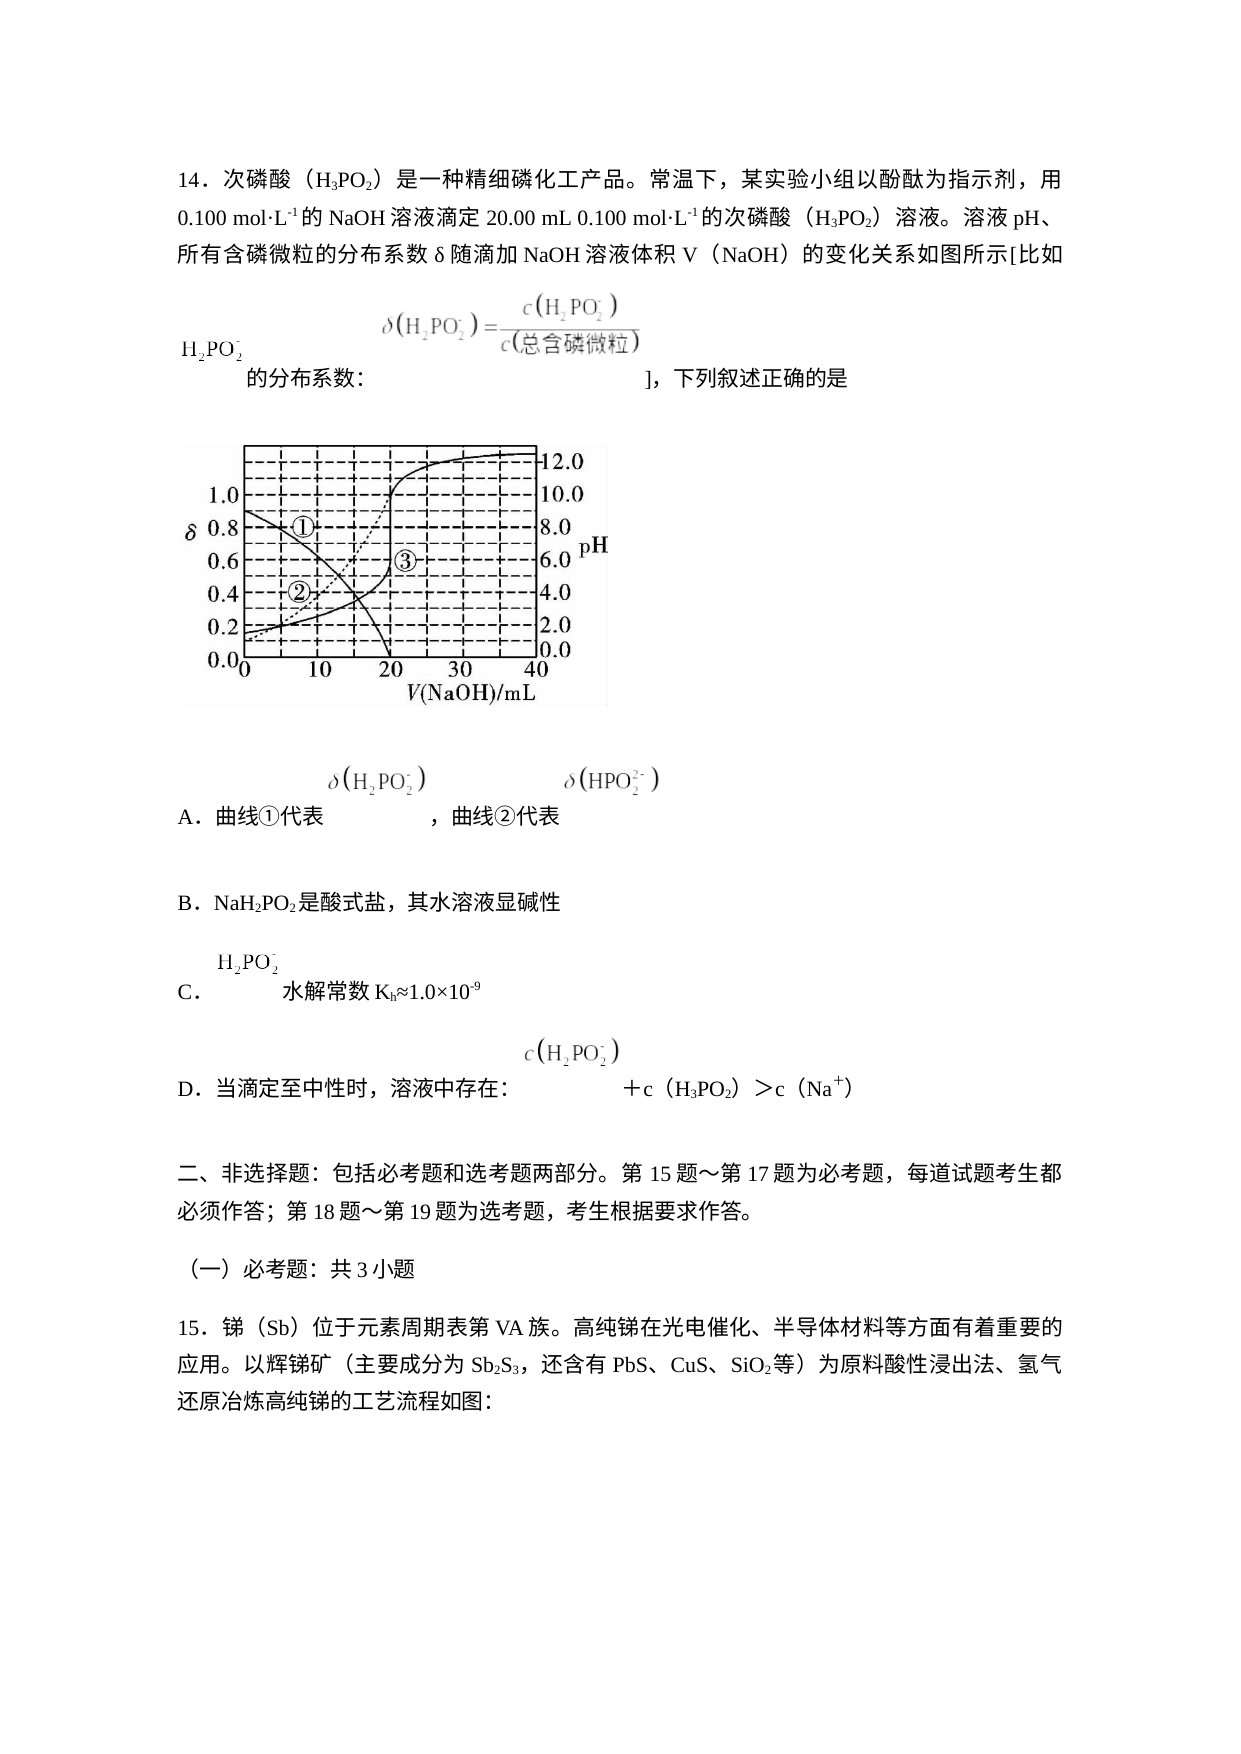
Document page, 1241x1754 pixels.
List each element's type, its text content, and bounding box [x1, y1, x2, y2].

picture [177, 444, 609, 707]
text 二、非选择题：包括必考题和选考题两部分。第15题～第17题为必考题，每道试题考生都必须作答；第18题～第19题为选考题，考生根据要求作答。 [177, 1156, 1063, 1226]
text A．曲线①代表，曲线②代表 [177, 761, 1063, 859]
text （一）必考题：共3小题 [177, 1251, 1063, 1284]
text B．NaH2PO2是酸式盐，其水溶液显碱性 [177, 884, 1063, 917]
text 14．次磷酸（H3PO2）是一种精细磷化工产品。常温下，某实验小组以酚酞为指示剂，用0.100 mol·L-1的NaOH溶液滴定20.00 mL 0.100 mol·L-1的次磷酸（H3PO2）溶液。溶液pH、所有含磷微粒的分布系数δ随滴加NaOH溶液体积V（NaOH）的变化关系如图所示[比如的分布系数：]，下列叙述正确的是 [177, 162, 1063, 418]
text D．当滴定至中性时，溶液中存在：＋c（H3PO2）＞c（Na＋） [177, 1033, 1063, 1130]
text 15．锑（Sb）位于元素周期表第VA族。高纯锑在光电催化、半导体材料等方面有着重要的应用。以辉锑矿（主要成分为Sb2S3，还含有PbS、CuS、SiO2等）为原料酸性浸出法、氢气还原冶炼高纯锑的工艺流程如图： [177, 1309, 1063, 1416]
text C．水解常数Kh≈1.0×10-9 [177, 942, 1063, 1007]
